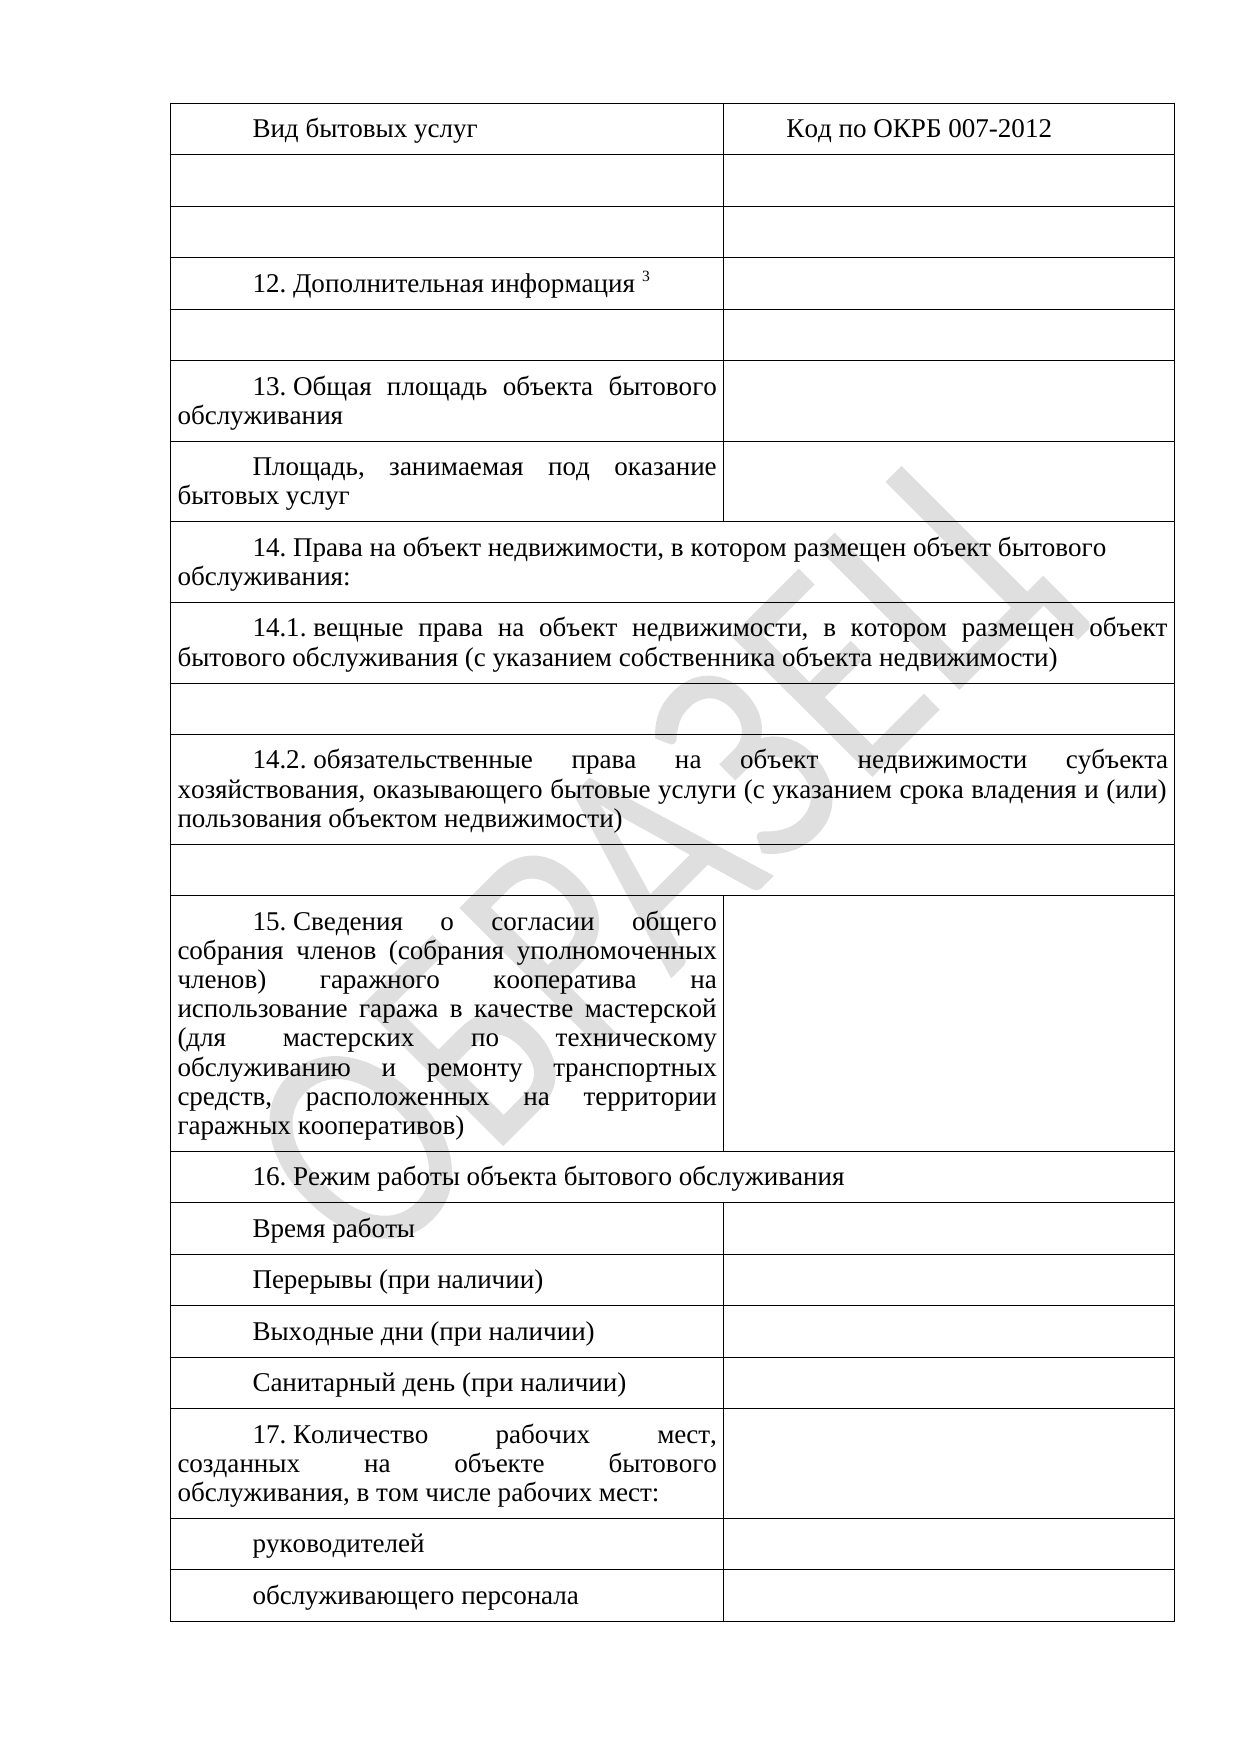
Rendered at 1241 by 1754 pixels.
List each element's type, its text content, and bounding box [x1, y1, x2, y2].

table_cell [171, 310, 723, 360]
table_cell [724, 1306, 1174, 1357]
table_cell 15. Сведения о согласии общего собрания членов (собрания уполномоченных членов) гаражного кооператива на использование гаража в качестве мастерской (для мастерских по техническому обслуживанию и ремонту транспортных средств, расположенных на территории гаражных кооперативов) [171, 896, 723, 1151]
table_cell 14. Права на объект недвижимости, в котором размещен объект бытового обслуживания: [171, 522, 1174, 602]
table_cell 17. Количество рабочих мест, созданных на объекте бытового обслуживания, в том числе рабочих мест: [171, 1409, 723, 1518]
table_cell [724, 207, 1174, 257]
table_cell 14.1. вещные права на объект недвижимости, в котором размещен объект бытового обслуживания (с указанием собственника объекта недвижимости) [171, 603, 1174, 682]
table_cell 12. Дополнительная информация 3 [171, 258, 723, 308]
table_cell [724, 1409, 1174, 1518]
table_cell 14.2. обязательственные права на объект недвижимости субъекта хозяйствования, оказывающего бытовые услуги (с указанием срока владения и (или) пользования объектом недвижимости) [171, 735, 1174, 844]
table_cell руководителей [171, 1519, 723, 1569]
table_cell Площадь, занимаемая под оказание бытовых услуг [171, 442, 723, 521]
table_cell [724, 310, 1174, 360]
table_cell [724, 1203, 1174, 1254]
table_cell [724, 1255, 1174, 1305]
table_cell Перерывы (при наличии) [171, 1255, 723, 1305]
table_cell [724, 258, 1174, 308]
table_cell [724, 155, 1174, 206]
table_cell Выходные дни (при наличии) [171, 1306, 723, 1357]
table_cell Код по ОКРБ 007-2012 [724, 104, 1174, 154]
table_cell [724, 1519, 1174, 1569]
table_cell [724, 1570, 1174, 1621]
table_cell [171, 155, 723, 206]
table_cell [724, 1358, 1174, 1408]
table_cell [171, 684, 1174, 734]
table_cell [171, 207, 723, 257]
table_cell [724, 442, 1174, 521]
table_cell [171, 845, 1174, 895]
table_cell 13. Общая площадь объекта бытового обслуживания [171, 361, 723, 441]
table_cell Время работы [171, 1203, 723, 1254]
table_cell Вид бытовых услуг [171, 104, 723, 154]
table_cell 16. Режим работы объекта бытового обслуживания [171, 1152, 1174, 1202]
table_cell обслуживающего персонала [171, 1570, 723, 1621]
table_cell [724, 896, 1174, 1151]
table_cell [724, 361, 1174, 441]
table_cell Санитарный день (при наличии) [171, 1358, 723, 1408]
